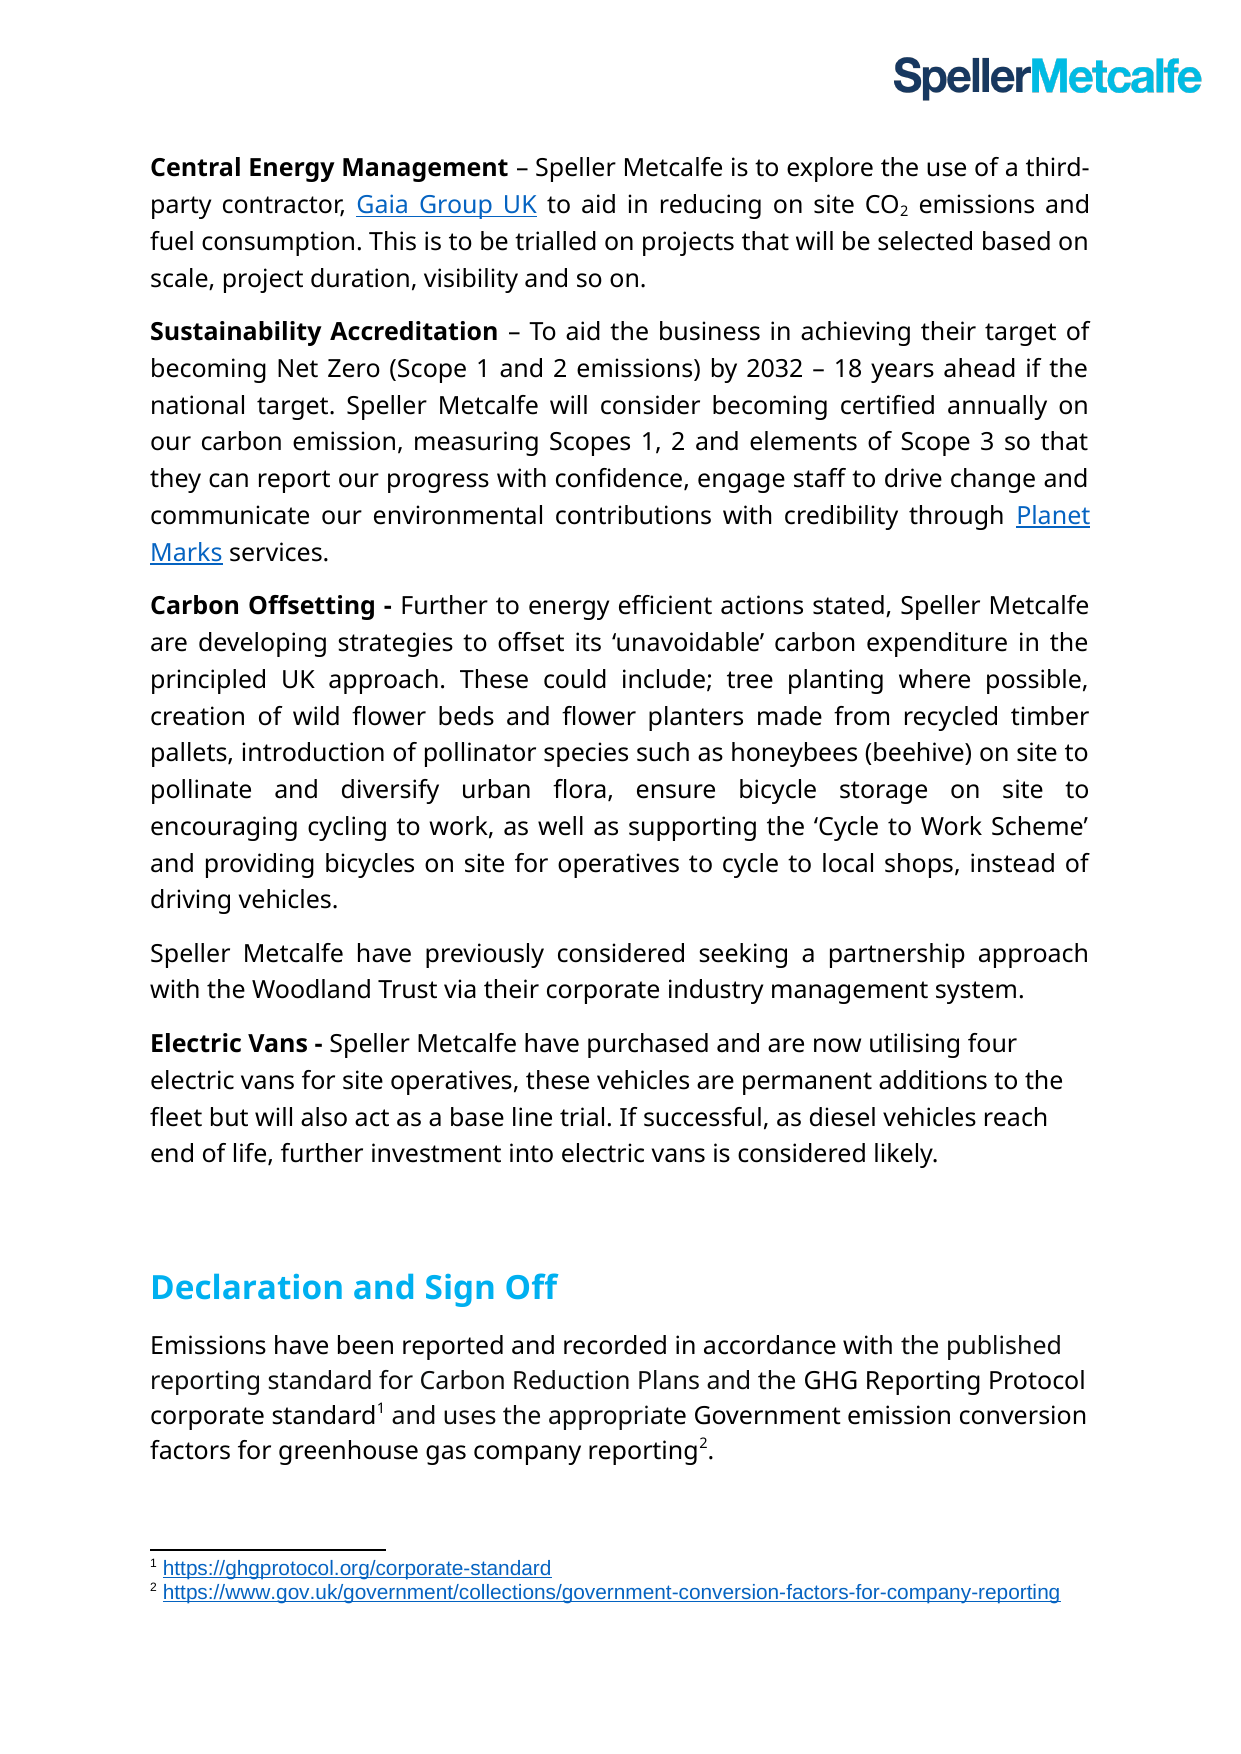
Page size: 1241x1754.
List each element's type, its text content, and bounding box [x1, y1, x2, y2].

text Carbon Offsetting - Further to energy efficient actions stated, Speller Metcalfe are developing strategies to offset its ‘unavoidable’ carbon expenditure in the principled UK approach. These could include; tree planting where possible, creation of wild flower beds and flower planters made from recycled timber pallets, introduction of pollinator species such as honeybees (beehive) on site to pollinate and diversify urban flora, ensure bicycle storage on site to encouraging cycling to work, as well as supporting the ‘Cycle to Work Scheme’ and providing bicycles on site for operatives to cycle to local shops, instead of driving vehicles. [150, 588, 1090, 916]
text Central Energy Management – Speller Metcalfe is to explore the use of a third-party contractor, Gaia Group UK to aid in reducing on site CO2 emissions and fuel consumption. This is to be trialled on projects that will be selected based on scale, project duration, visibility and so on. [150, 150, 1090, 294]
text Speller Metcalfe have previously considered seeking a partnership approach with the Woodland Trust via their corporate industry management system. [150, 935, 1090, 1006]
text Electric Vans - Speller Metcalfe have purchased and are now utilising four electric vans for site operatives, these vehicles are permanent additions to the fleet but will also act as a base line trial. If successful, as diesel vehicles reach end of life, further investment into electric vans is considered likely. [150, 1026, 1090, 1170]
text Emissions have been reported and recorded in accordance with the published reporting standard for Carbon Reduction Plans and the GHG Reporting Protocol corporate standard and uses the appropriate Government emission conversion factors for greenhouse gas company reporting. [150, 1327, 1090, 1466]
picture [886, 49, 1209, 106]
text Sustainability Accreditation – To aid the business in achieving their target of becoming Net Zero (Scope 1 and 2 emissions) by 2032 – 18 years ahead if the national target. Speller Metcalfe will consider becoming certified annually on our carbon emission, measuring Scopes 1, 2 and elements of Scope 3 so that they can report our progress with confidence, engage staff to drive change and communicate our environmental contributions with credibility through Planet Marks services. [150, 314, 1090, 568]
subtitle Declaration and Sign Off [150, 1264, 1090, 1309]
